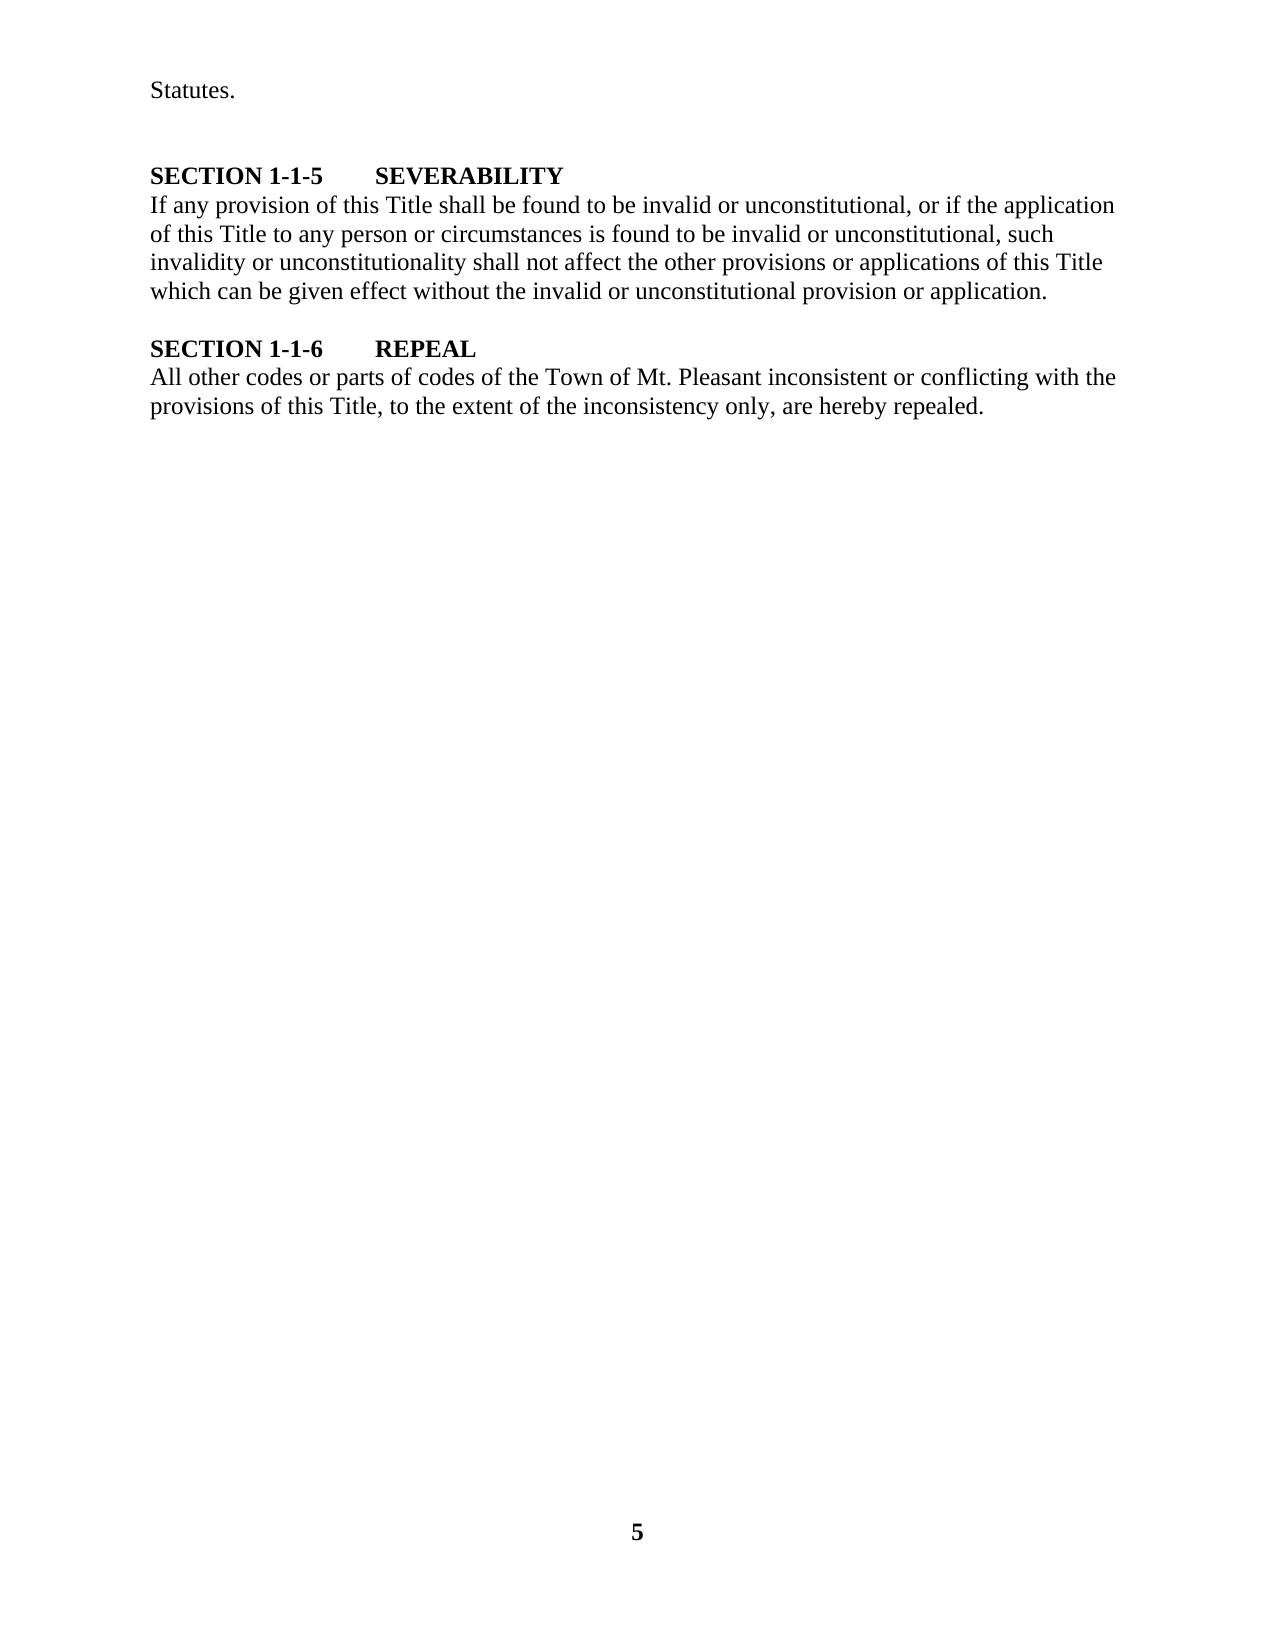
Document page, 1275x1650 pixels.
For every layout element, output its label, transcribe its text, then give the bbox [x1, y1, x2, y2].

text SECTION 1-1-5 SEVERABILITY [150, 161, 1125, 190]
text If any provision of this Title shall be found to be invalid or unconstitutional, or if the application of this Title to any person or circumstances is found to be invalid or unconstitutional, such invalidity or unconstitutionality shall not affect the other provisions or applications of this Title which can be given effect without the invalid or unconstitutional provision or application. [150, 190, 1125, 305]
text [150, 75, 1125, 104]
text All other codes or parts of codes of the Town of Mt. Pleasant inconsistent or conflicting with the provisions of this Title, to the extent of the inconsistency only, are hereby repealed. [150, 362, 1125, 420]
text SECTION 1-1-6 REPEAL [150, 334, 1125, 362]
